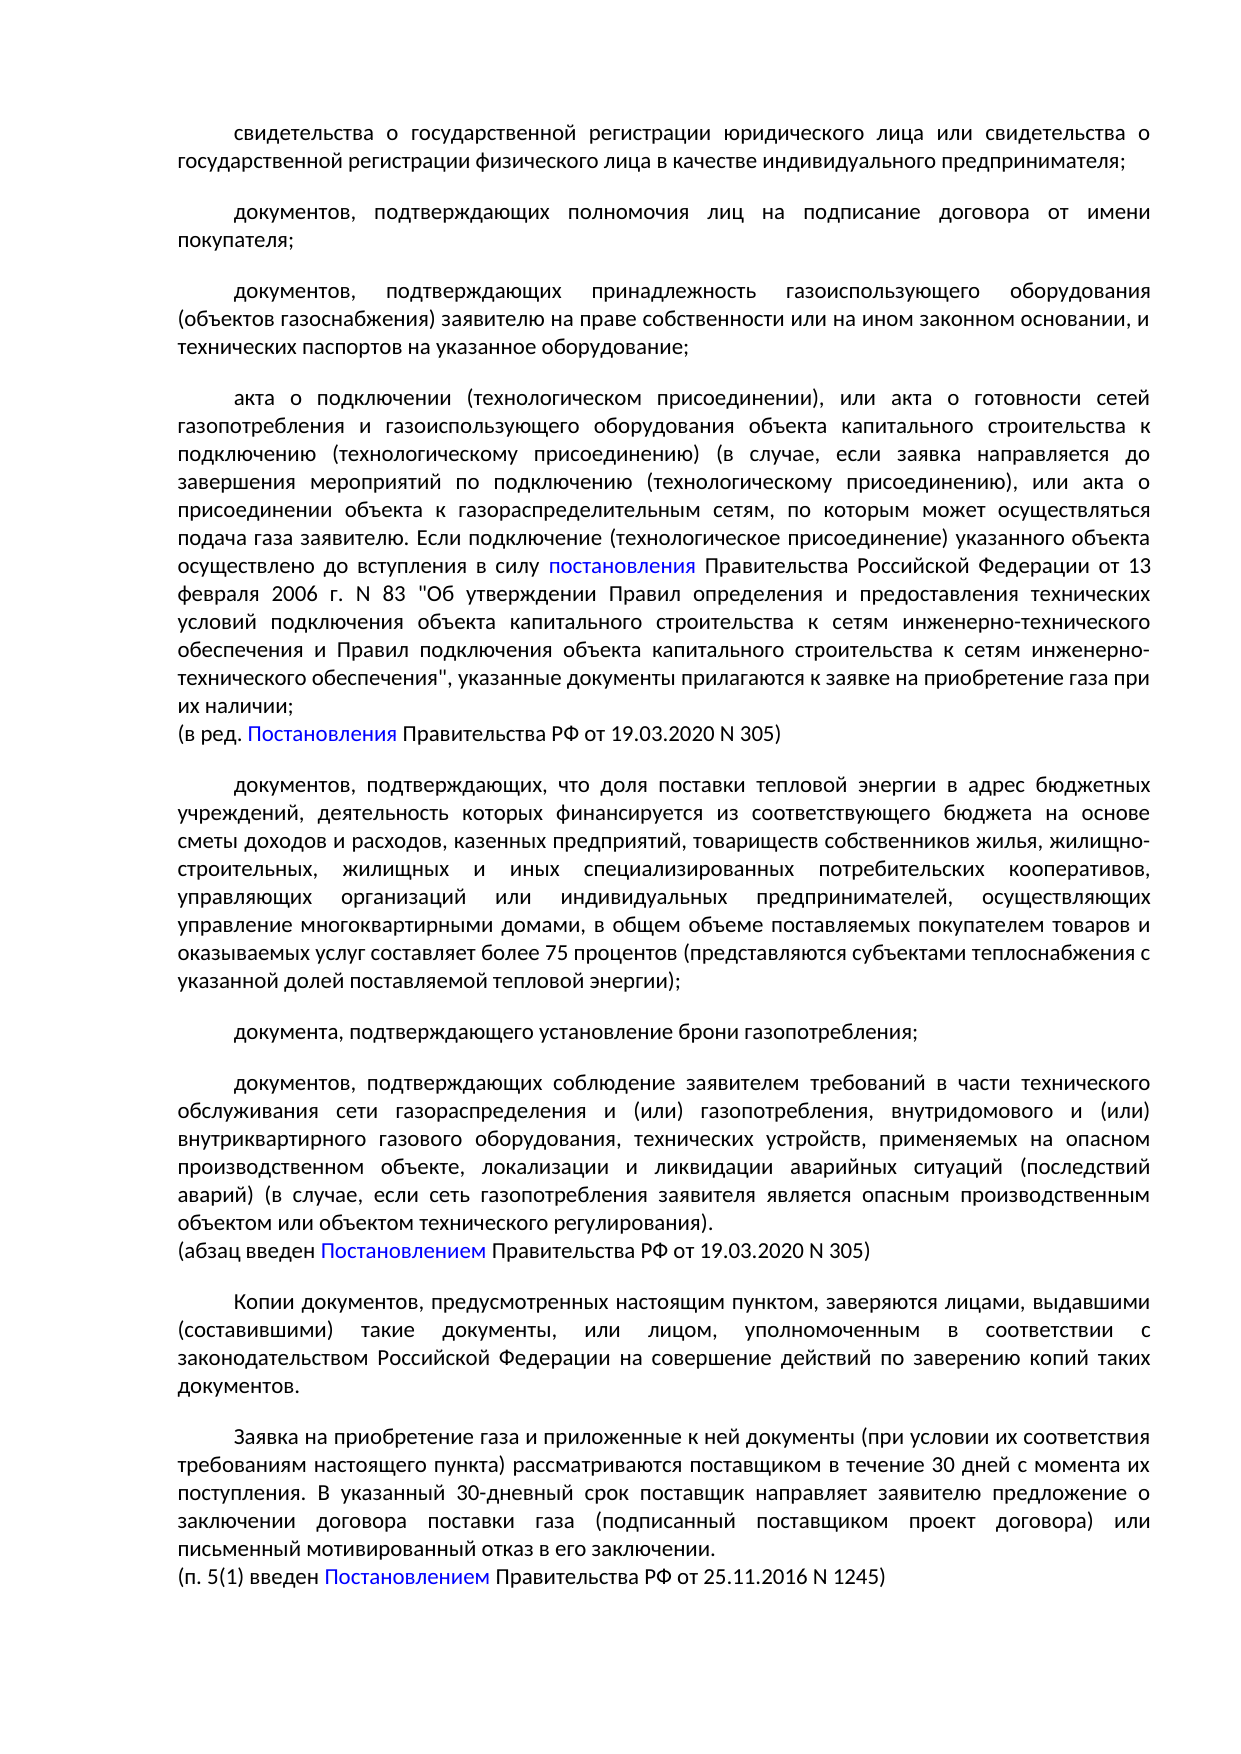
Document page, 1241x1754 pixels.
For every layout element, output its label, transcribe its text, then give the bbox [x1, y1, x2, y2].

text документов, подтверждающих, что доля поставки тепловой энергии в адрес бюджетных учреждений, деятельность которых финансируется из соответствующего бюджета на основе сметы доходов и расходов, казенных предприятий, товариществ собственников жилья, жилищно-строительных, жилищных и иных специализированных потребительских кооперативов, управляющих организаций или индивидуальных предпринимателей, осуществляющих управление многоквартирными домами, в общем объеме поставляемых покупателем товаров и оказываемых услуг составляет более 75 процентов (представляются субъектами теплоснабжения с указанной долей поставляемой тепловой энергии); [177, 770, 1152, 994]
text свидетельства о государственной регистрации юридического лица или свидетельства о государственной регистрации физического лица в качестве индивидуального предпринимателя; [177, 118, 1152, 174]
text Заявка на приобретение газа и приложенные к ней документы (при условии их соответствия требованиям настоящего пункта) рассматриваются поставщиком в течение 30 дней с момента их поступления. В указанный 30-дневный срок поставщик направляет заявителю предложение о заключении договора поставки газа (подписанный поставщиком проект договора) или письменный мотивированный отказ в его заключении. [177, 1422, 1152, 1562]
text Копии документов, предусмотренных настоящим пунктом, заверяются лицами, выдавшими (составившими) такие документы, или лицом, уполномоченным в соответствии с законодательством Российской Федерации на совершение действий по заверению копий таких документов. [177, 1287, 1152, 1399]
text документов, подтверждающих соблюдение заявителем требований в части технического обслуживания сети газораспределения и (или) газопотребления, внутридомового и (или) внутриквартирного газового оборудования, технических устройств, применяемых на опасном производственном объекте, локализации и ликвидации аварийных ситуаций (последствий аварий) (в случае, если сеть газопотребления заявителя является опасным производственным объектом или объектом технического регулирования). [177, 1068, 1152, 1236]
text документа, подтверждающего установление брони газопотребления; [177, 1017, 1152, 1045]
text (абзац введен Постановлением Правительства РФ от 19.03.2020 N 305) [177, 1236, 1152, 1264]
text (в ред. Постановления Правительства РФ от 19.03.2020 N 305) [177, 719, 1152, 747]
text (п. 5(1) введен Постановлением Правительства РФ от 25.11.2016 N 1245) [177, 1562, 1152, 1590]
text документов, подтверждающих принадлежность газоиспользующего оборудования (объектов газоснабжения) заявителю на праве собственности или на ином законном основании, и технических паспортов на указанное оборудование; [177, 276, 1152, 360]
text документов, подтверждающих полномочия лиц на подписание договора от имени покупателя; [177, 197, 1152, 253]
text акта о подключении (технологическом присоединении), или акта о готовности сетей газопотребления и газоиспользующего оборудования объекта капитального строительства к подключению (технологическому присоединению) (в случае, если заявка направляется до завершения мероприятий по подключению (технологическому присоединению), или акта о присоединении объекта к газораспределительным сетям, по которым может осуществляться подача газа заявителю. Если подключение (технологическое присоединение) указанного объекта осуществлено до вступления в силу постановления Правительства Российской Федерации от 13 февраля 2006 г. N 83 "Об утверждении Правил определения и предоставления технических условий подключения объекта капитального строительства к сетям инженерно-технического обеспечения и Правил подключения объекта капитального строительства к сетям инженерно-технического обеспечения", указанные документы прилагаются к заявке на приобретение газа при их наличии; [177, 383, 1152, 719]
